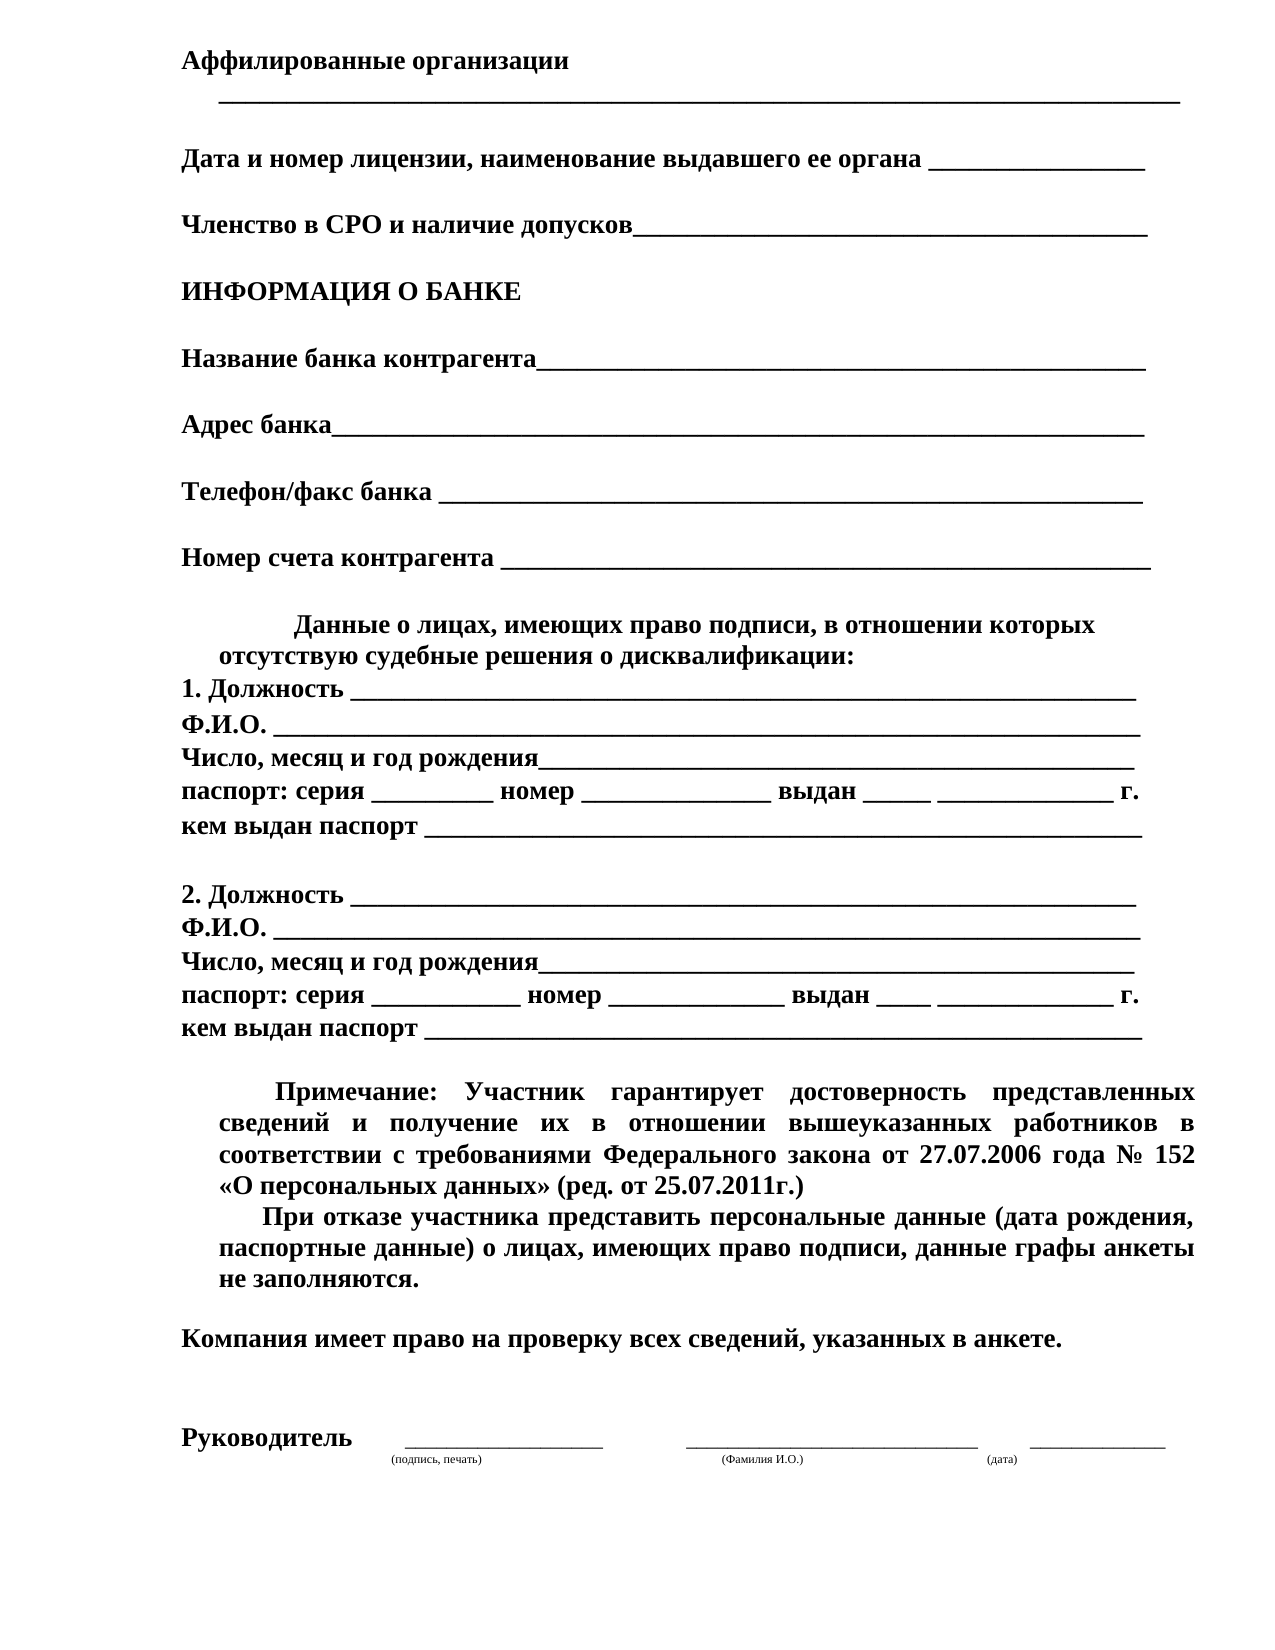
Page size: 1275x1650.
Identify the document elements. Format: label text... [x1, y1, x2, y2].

text 2. Должность __________________________________________________________ [181, 878, 1196, 909]
text кем выдан паспорт _____________________________________________________ [181, 1011, 1196, 1042]
text 1. Должность __________________________________________________________ [181, 672, 1196, 703]
text Руководитель ___________________ ____________________________ _____________ [181, 1421, 1196, 1453]
text Номер счета контрагента ________________________________________________ [181, 541, 1196, 573]
text Название банка контрагента_____________________________________________ [181, 342, 1196, 373]
text паспорт: серия ___________ номер _____________ выдан ____ _____________ г. [181, 978, 1196, 1009]
text Членство в СРО и наличие допусков______________________________________ [181, 209, 1196, 240]
text (подпись, печать) (Фамилия И.О.) (дата) [181, 1453, 1196, 1477]
text Дата и номер лицензии, наименование выдавшего ее органа ________________ [181, 142, 1196, 173]
text кем выдан паспорт _____________________________________________________ [181, 809, 1196, 841]
text паспорт: серия _________ номер ______________ выдан _____ _____________ г. [181, 774, 1196, 805]
text Число, месяц и год рождения____________________________________________ [181, 741, 1196, 772]
text При отказе участника представить персональные данные (дата рождения, паспортные данные) о лицах, имеющих право подписи, данные графы анкеты не заполняются. [181, 1200, 1196, 1293]
text Аффилированные организации _______________________________________________________________________ [181, 44, 1196, 107]
text Компания имеет право на проверку всех сведений, указанных в анкете. [181, 1322, 1196, 1353]
text Данные о лицах, имеющих право подписи, в отношении которых отсутствую судебные решения о дисквалификации: [218, 608, 1196, 670]
text Примечание: Участник гарантирует достоверность представленных сведений и получение их в отношении вышеуказанных работников в соответствии с требованиями Федерального закона от 27.07.2006 года № 152 «О персональных данных» (ред. от 25.07.2011г.) [218, 1075, 1196, 1200]
text ИНФОРМАЦИЯ О БАНКЕ [181, 275, 1196, 306]
text Число, месяц и год рождения____________________________________________ [181, 944, 1196, 976]
text Ф.И.О. ________________________________________________________________ [181, 708, 1196, 739]
text Адрес банка____________________________________________________________ [181, 408, 1196, 439]
text Телефон/факс банка ____________________________________________________ [181, 475, 1196, 506]
text Ф.И.О. ________________________________________________________________ [181, 911, 1196, 942]
